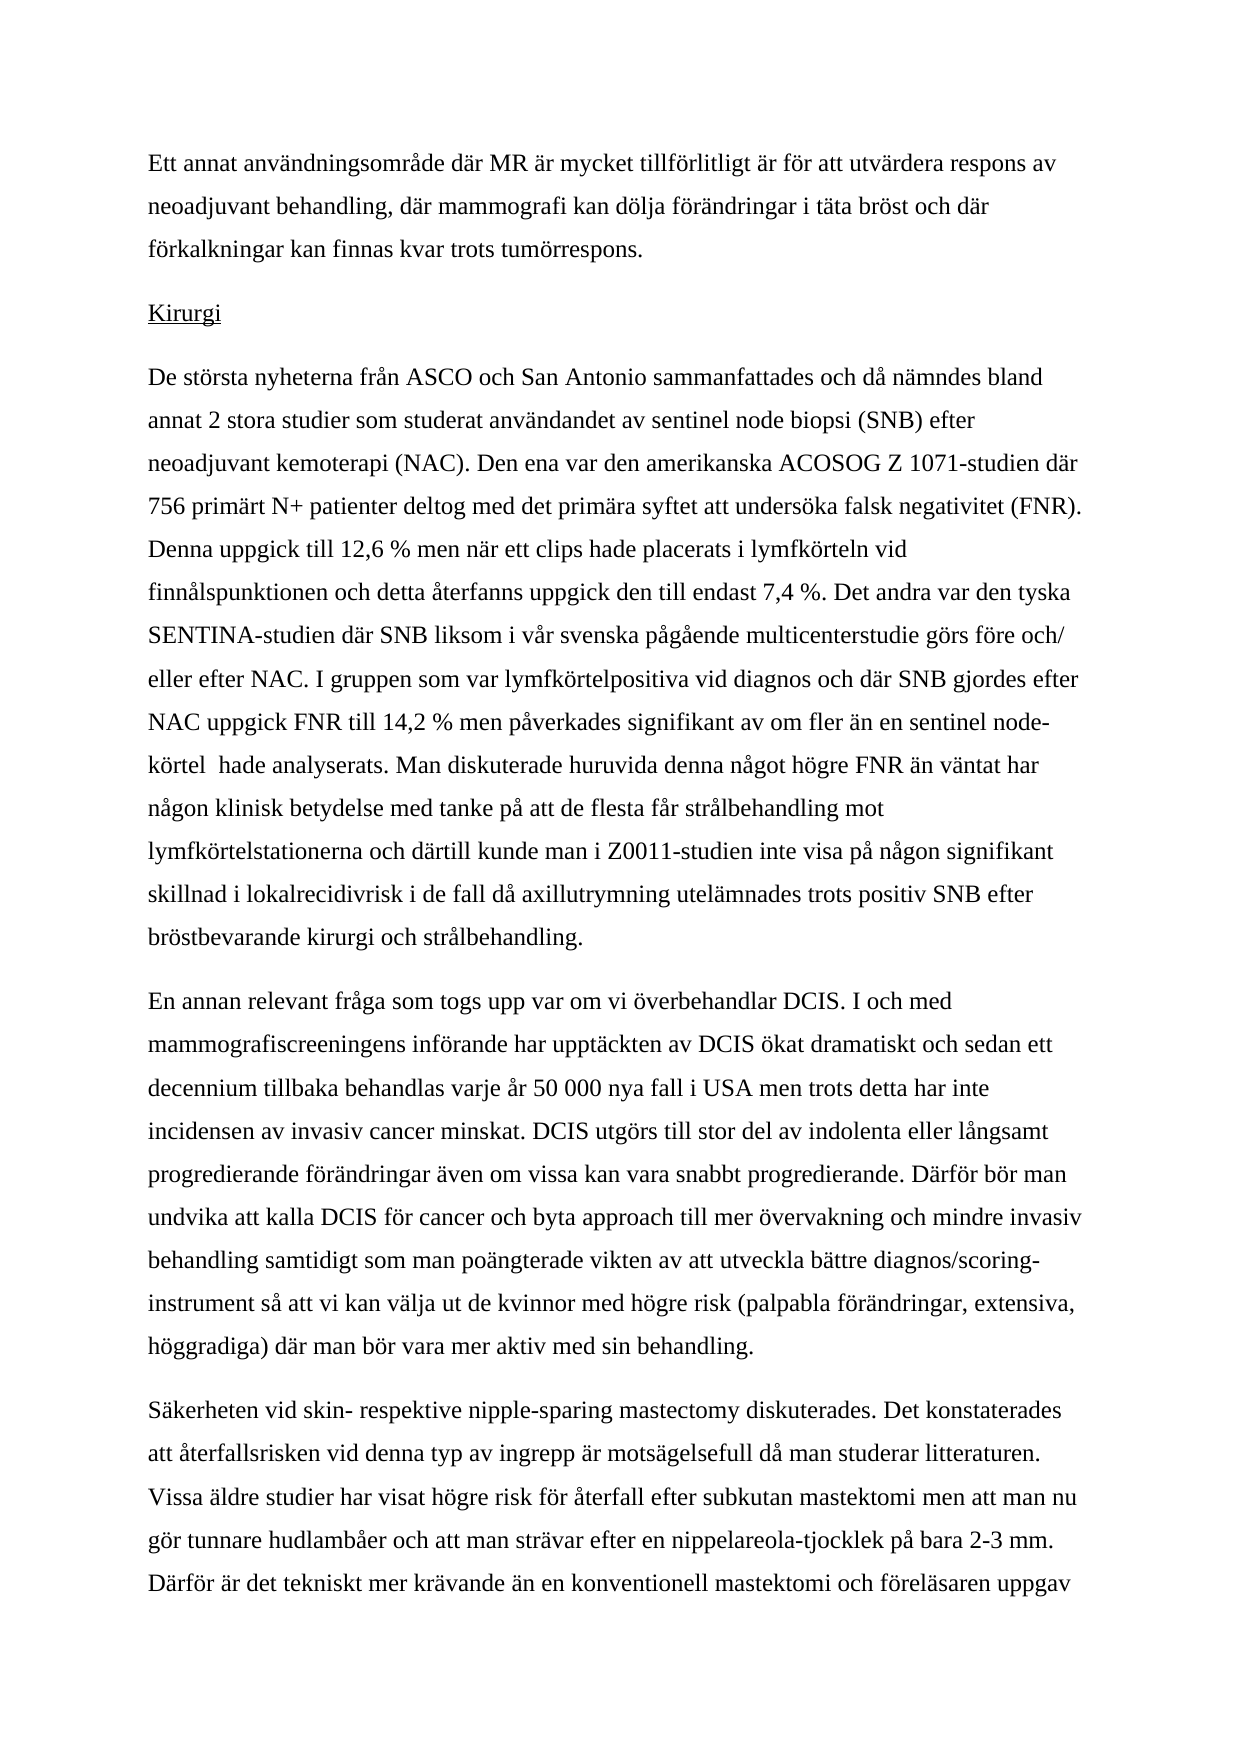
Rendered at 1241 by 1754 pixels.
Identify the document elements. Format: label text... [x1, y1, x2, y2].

text Ett annat användningsområde där MR är mycket tillförlitligt är för att utvärdera respons av neoadjuvant behandling, där mammografi kan dölja förändringar i täta bröst och där förkalkningar kan finnas kvar trots tumörrespons. [148, 148, 1093, 263]
text De största nyheterna från ASCO och San Antonio sammanfattades och då nämndes bland annat 2 stora studier som studerat användandet av sentinel node biopsi (SNB) efter neoadjuvant kemoterapi (NAC). Den ena var den amerikanska ACOSOG Z 1071-studien där 756 primärt N+ patienter deltog med det primära syftet att undersöka falsk negativitet (FNR). Denna uppgick till 12,6 % men när ett clips hade placerats i lymfkörteln vid finnålspunktionen och detta återfanns uppgick den till endast 7,4 %. Det andra var den tyska SENTINA-studien där SNB liksom i vår svenska pågående multicenterstudie görs före och/ eller efter NAC. I gruppen som var lymfkörtelpositiva vid diagnos och där SNB gjordes efter NAC uppgick FNR till 14,2 % men påverkades signifikant av om fler än en sentinel node-körtel hade analyserats. Man diskuterade huruvida denna något högre FNR än väntat har någon klinisk betydelse med tanke på att de flesta får strålbehandling mot lymfkörtelstationerna och därtill kunde man i Z0011-studien inte visa på någon signifikant skillnad i lokalrecidivrisk i de fall då axillutrymning utelämnades trots positiv SNB efter bröstbevarande kirurgi och strålbehandling. [148, 362, 1093, 951]
text En annan relevant fråga som togs upp var om vi överbehandlar DCIS. I och med mammografiscreeningens införande har upptäckten av DCIS ökat dramatiskt och sedan ett decennium tillbaka behandlas varje år 50 000 nya fall i USA men trots detta har inte incidensen av invasiv cancer minskat. DCIS utgörs till stor del av indolenta eller långsamt progredierande förändringar även om vissa kan vara snabbt progredierande. Därför bör man undvika att kalla DCIS för cancer och byta approach till mer övervakning och mindre invasiv behandling samtidigt som man poängterade vikten av att utveckla bättre diagnos/scoring-instrument så att vi kan välja ut de kvinnor med högre risk (palpabla förändringar, extensiva, höggradiga) där man bör vara mer aktiv med sin behandling. [148, 986, 1093, 1360]
text Kirurgi [148, 298, 1093, 327]
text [148, 1395, 1093, 1597]
